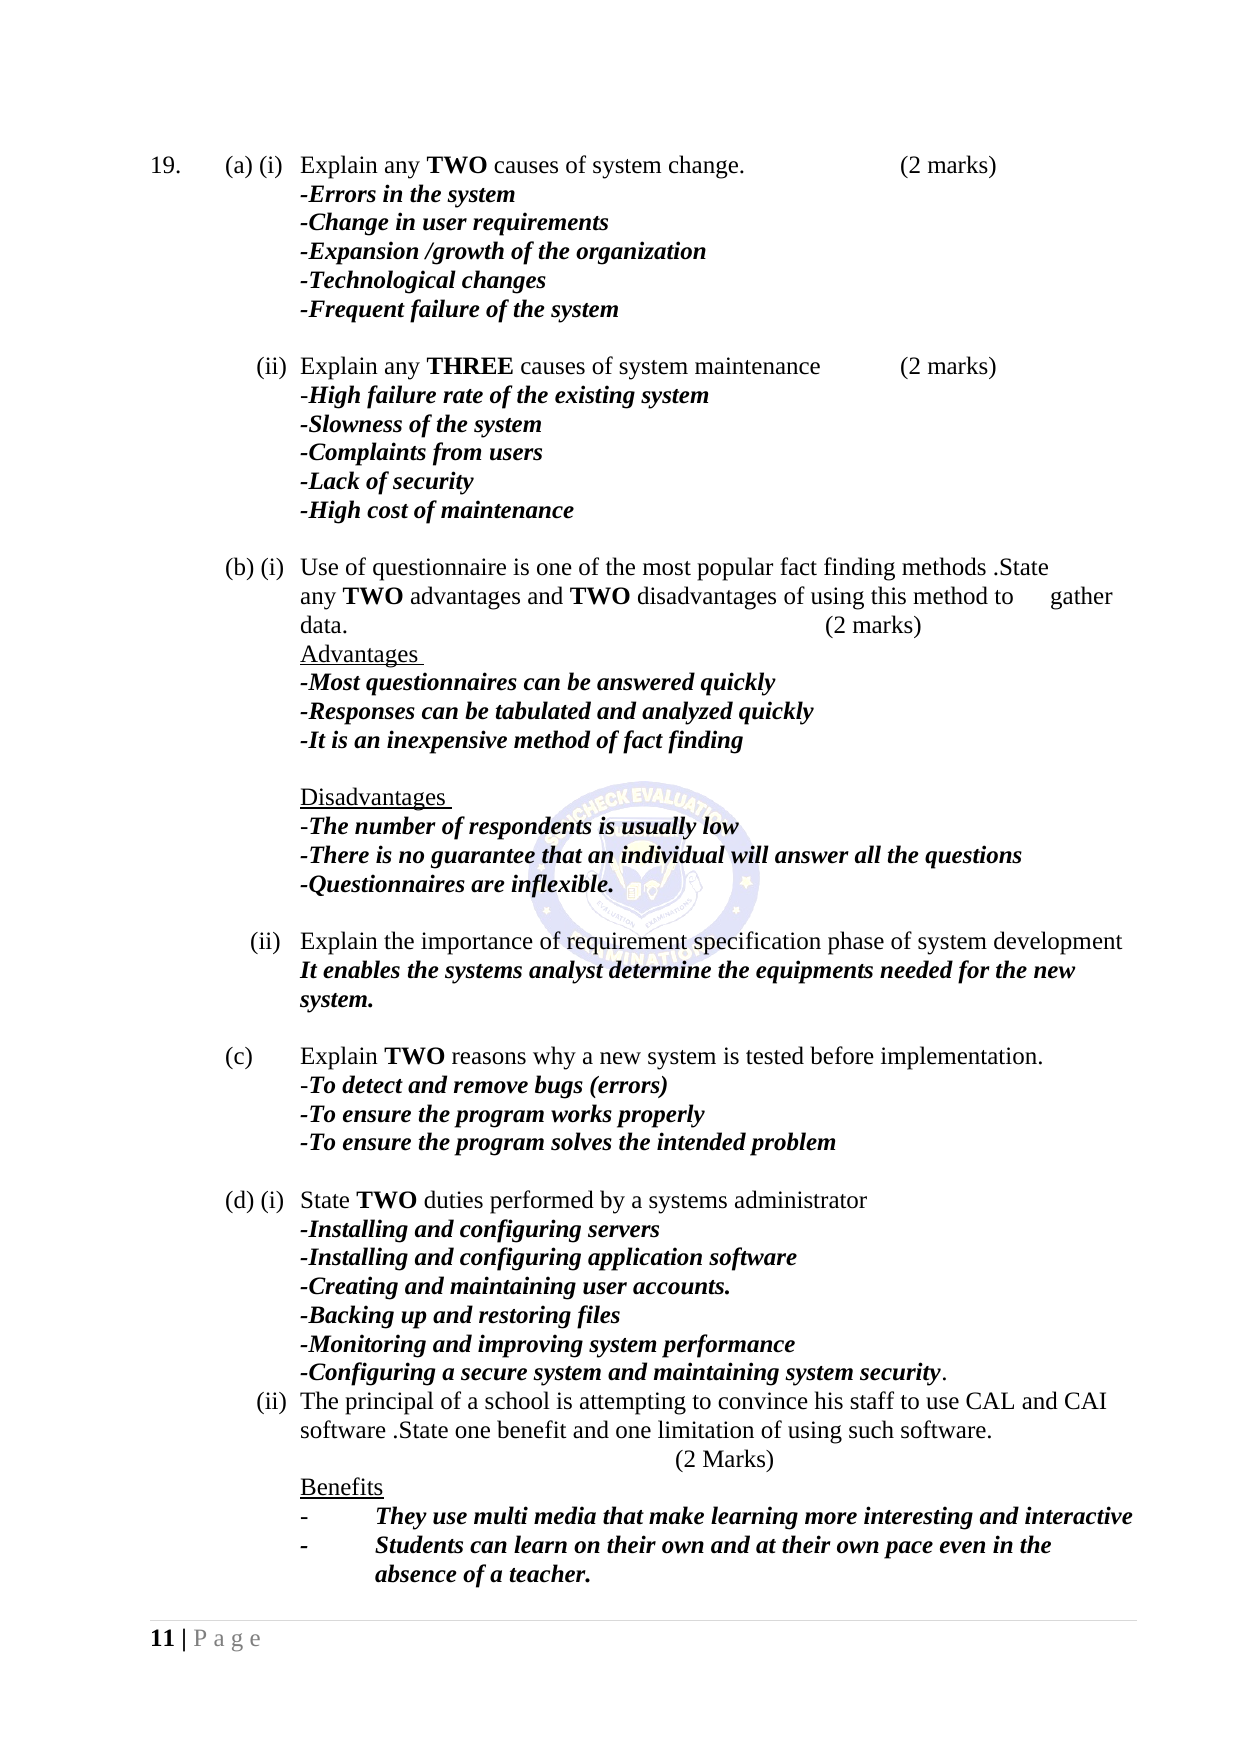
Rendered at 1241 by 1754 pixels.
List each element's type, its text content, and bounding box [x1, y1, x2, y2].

text (b) (i) Use of questionnaire is one of the most popular fact finding methods .State any TWO advantages and TWO disadvantages of using this method to gather data. (2 marks) [225, 552, 1137, 639]
text -Technological changes [300, 265, 1137, 294]
text -Lack of security [150, 466, 1137, 495]
text -Monitoring and improving system performance [150, 1329, 1137, 1357]
text -Installing and configuring servers [150, 1214, 1137, 1242]
text (ii) The principal of a school is attempting to convince his staff to use CAL and CAI software .State one benefit and one limitation of using such software. (2 Marks) [256, 1386, 1137, 1472]
text - Students can learn on their own and at their own pace even in the absence of a teacher. [300, 1530, 1137, 1587]
text -Frequent failure of the system [300, 294, 1137, 322]
text -Configuring a secure system and maintaining system security. [150, 1357, 1137, 1386]
text -Installing and configuring application software [150, 1242, 1137, 1271]
text It enables the systems analyst determine the equipments needed for the new system. [300, 955, 1137, 1012]
text -Creating and maintaining user accounts. [150, 1271, 1137, 1300]
text -To ensure the program solves the intended problem [150, 1127, 1137, 1156]
text Benefits [300, 1472, 1137, 1501]
text -Expansion /growth of the organization [300, 236, 1137, 265]
text -Backing up and restoring files [150, 1300, 1137, 1329]
text -To detect and remove bugs (errors) [150, 1070, 1137, 1099]
text -Change in user requirements [150, 207, 1137, 236]
text -Slowness of the system [150, 409, 1137, 437]
text (c) Explain TWO reasons why a new system is tested before implementation. [150, 1041, 1137, 1070]
text -High failure rate of the existing system [150, 380, 1137, 409]
text -There is no guarantee that an individual will answer all the questions [225, 840, 1137, 869]
text Advantages [225, 639, 1137, 667]
text -Responses can be tabulated and analyzed quickly [225, 696, 1137, 725]
text 19. (a) (i) Explain any TWO causes of system change. (2 marks) [150, 150, 1137, 179]
text -To ensure the program works properly [150, 1099, 1137, 1127]
text (ii) Explain any THREE causes of system maintenance (2 marks) [150, 351, 1137, 380]
text -Complaints from users [150, 437, 1137, 466]
text -High cost of maintenance [150, 495, 1137, 524]
text (ii) Explain the importance of requirement specification phase of system development [225, 926, 1137, 955]
text -It is an inexpensive method of fact finding [225, 725, 1137, 754]
text -Questionnaires are inflexible. [225, 869, 1137, 897]
text -The number of respondents is usually low [150, 811, 1137, 840]
text -Errors in the system [150, 179, 1137, 207]
text -Most questionnaires can be answered quickly [225, 667, 1137, 696]
text - They use multi media that make learning more interesting and interactive [300, 1501, 1137, 1530]
text (d) (i) State TWO duties performed by a systems administrator [150, 1185, 1137, 1214]
text Disadvantages [150, 782, 1137, 811]
